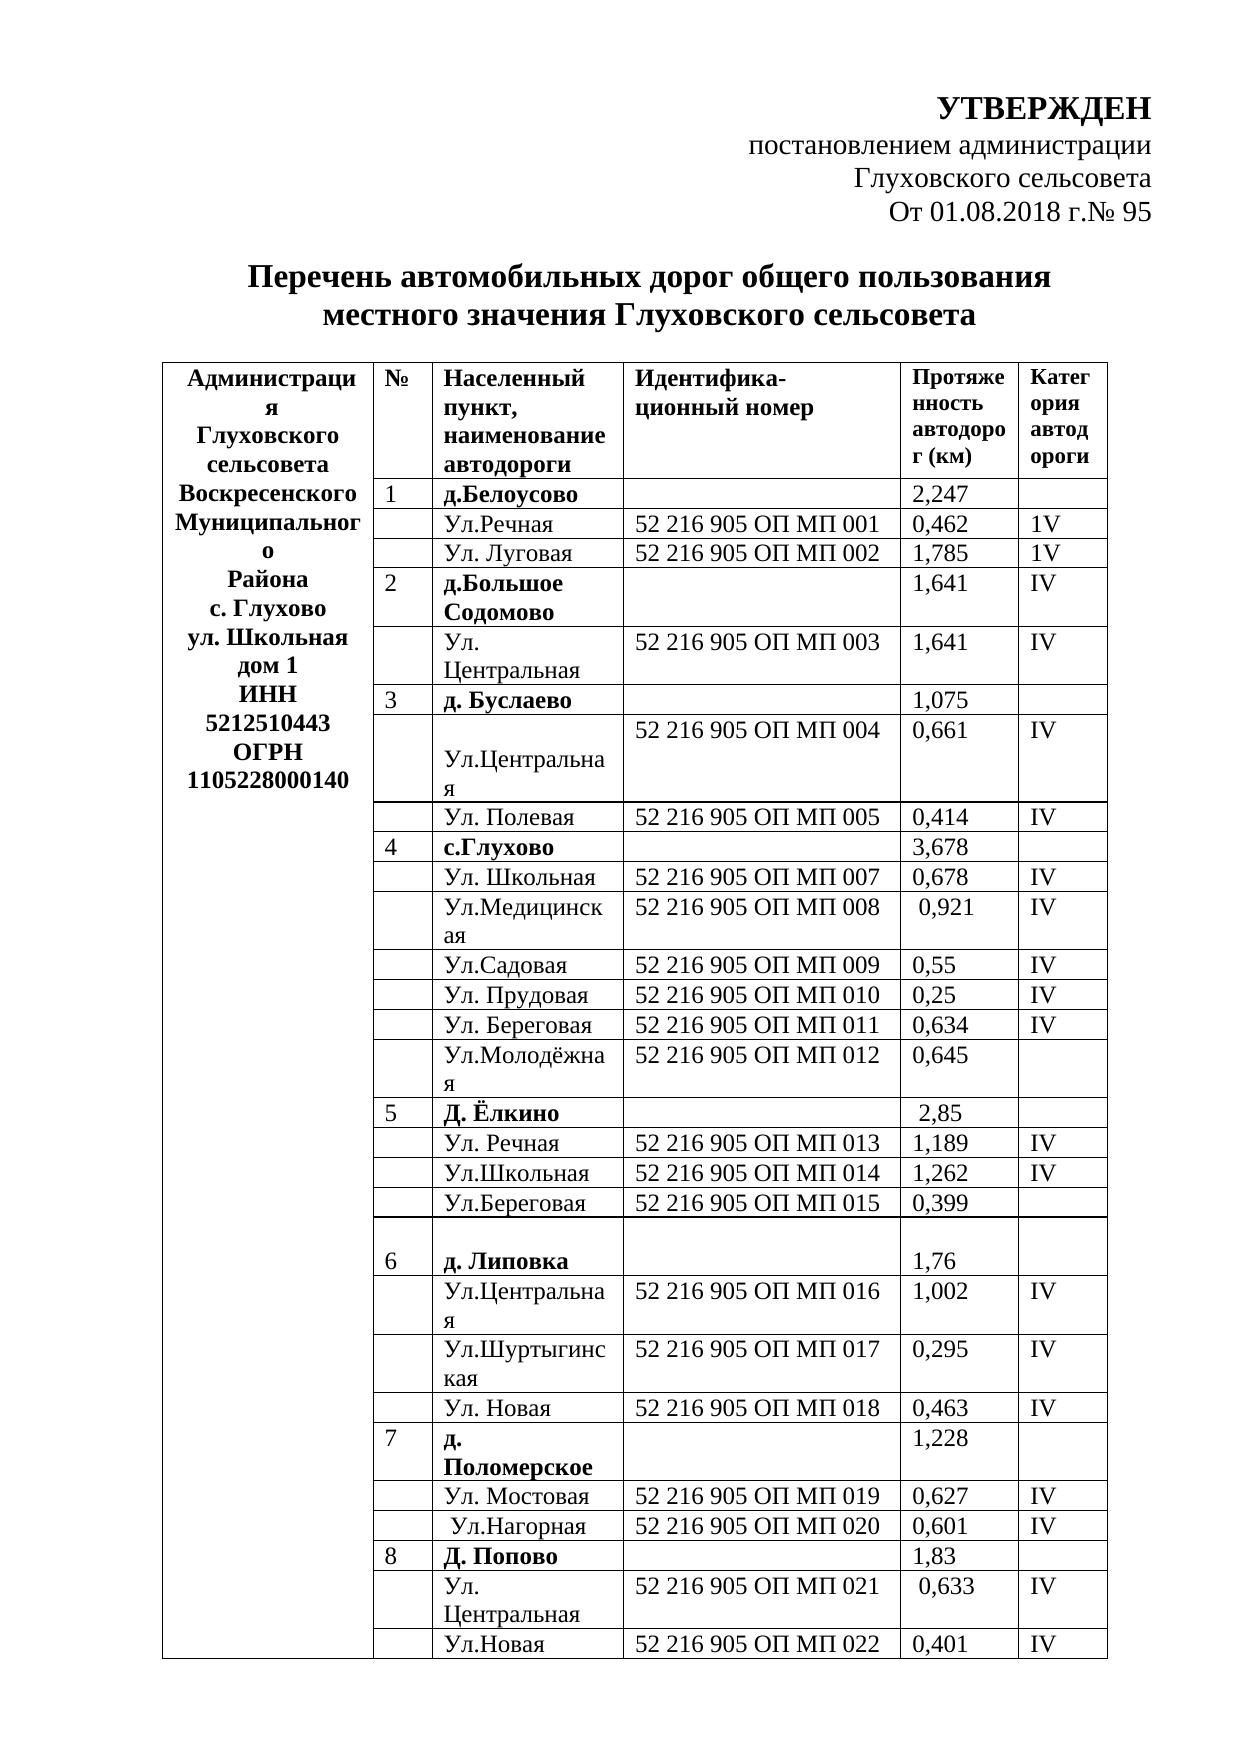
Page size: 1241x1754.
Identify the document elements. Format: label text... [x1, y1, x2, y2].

table_cell [374, 539, 432, 567]
table_cell IV [1019, 715, 1107, 801]
table_cell [624, 1098, 900, 1127]
table_cell 0,295 [901, 1335, 1018, 1392]
table_cell 0,25 [901, 980, 1018, 1009]
table_cell 52 216 905 ОП МП 015 [624, 1188, 900, 1216]
table_cell [624, 685, 900, 714]
table_cell Ул. Прудовая [433, 980, 623, 1009]
table_cell Ул. Полевая [433, 803, 623, 831]
table_cell 0,645 [901, 1040, 1018, 1097]
table_cell [374, 1571, 432, 1628]
table_cell IV [1019, 1010, 1107, 1039]
table_cell [624, 479, 900, 508]
table_cell 3,678 [901, 832, 1018, 861]
table_cell IV [1019, 1511, 1107, 1540]
table_cell 0,627 [901, 1481, 1018, 1510]
table_cell 52 216 905 ОП МП 009 [624, 950, 900, 979]
table_cell 52 216 905 ОП МП 005 [624, 803, 900, 831]
text УТВЕРЖДЕН [148, 89, 1152, 127]
table_cell Ул.Центральная [433, 715, 623, 801]
table_cell [374, 862, 432, 891]
table_cell 6 [374, 1218, 432, 1275]
table_cell Д. Попово [433, 1541, 623, 1570]
table_cell 52 216 905 ОП МП 017 [624, 1335, 900, 1392]
table_cell [1019, 479, 1107, 508]
table_cell 52 216 905 ОП МП 010 [624, 980, 900, 1009]
table_cell 0,55 [901, 950, 1018, 979]
table_cell [374, 803, 432, 831]
table_cell Ул. Центральная [433, 627, 623, 684]
table_cell IV [1019, 568, 1107, 626]
table_cell 5 [374, 1098, 432, 1127]
table_header № [374, 363, 432, 478]
table_cell [374, 950, 432, 979]
table_cell [374, 1481, 432, 1510]
table_cell 52 216 905 ОП МП 003 [624, 627, 900, 684]
table_cell [1019, 1098, 1107, 1127]
table_cell 2 [374, 568, 432, 626]
table_cell 7 [374, 1423, 432, 1480]
table_cell IV [1019, 1335, 1107, 1392]
table_cell Ул. Береговая [433, 1010, 623, 1039]
table_cell IV [1019, 1158, 1107, 1187]
table_cell 1,785 [901, 539, 1018, 567]
table_cell 2,85 [901, 1098, 1018, 1127]
table_cell [624, 1218, 900, 1275]
table_cell IV [1019, 1571, 1107, 1628]
table_cell 52 216 905 ОП МП 001 [624, 509, 900, 537]
table_cell Ул.Медицинская [433, 892, 623, 949]
table_cell 1,641 [901, 627, 1018, 684]
table_cell 4 [374, 832, 432, 861]
table_cell Ул. Луговая [433, 539, 623, 567]
table_cell IV [1019, 1629, 1107, 1658]
table_cell [374, 715, 432, 801]
table_cell 52 216 905 ОП МП 021 [624, 1571, 900, 1628]
table_cell 0,601 [901, 1511, 1018, 1540]
table_cell 0,399 [901, 1188, 1018, 1216]
table_cell 0,678 [901, 862, 1018, 891]
table_cell 52 216 905 ОП МП 012 [624, 1040, 900, 1097]
table_cell д. Буслаево [433, 685, 623, 714]
table_cell 52 216 905 ОП МП 018 [624, 1393, 900, 1422]
table_cell 52 216 905 ОП МП 019 [624, 1481, 900, 1510]
table_cell 1,189 [901, 1128, 1018, 1157]
table_cell 52 216 905 ОП МП 014 [624, 1158, 900, 1187]
table_cell 52 216 905 ОП МП 002 [624, 539, 900, 567]
table_cell [1019, 1188, 1107, 1216]
table_cell [374, 1335, 432, 1392]
table_cell 1V [1019, 539, 1107, 567]
table_cell [374, 1128, 432, 1157]
text Перечень автомобильных дорог общего пользования [148, 256, 1152, 295]
table_cell 0,634 [901, 1010, 1018, 1039]
table_cell Ул.Береговая [433, 1188, 623, 1216]
table_cell [374, 1188, 432, 1216]
table_cell [374, 627, 432, 684]
table_cell 2,247 [901, 479, 1018, 508]
table_cell 0,463 [901, 1393, 1018, 1422]
table_cell 1,641 [901, 568, 1018, 626]
table_cell Ул. Речная [433, 1128, 623, 1157]
table_cell 8 [374, 1541, 432, 1570]
table_cell 0,401 [901, 1629, 1018, 1658]
table_cell 52 216 905 ОП МП 011 [624, 1010, 900, 1039]
table_cell 52 216 905 ОП МП 016 [624, 1276, 900, 1333]
table_cell [1019, 685, 1107, 714]
table_cell 1,262 [901, 1158, 1018, 1187]
text От 01.08.2018 г.№ 95 [148, 194, 1152, 228]
table_cell [374, 1158, 432, 1187]
table_cell [1019, 1040, 1107, 1097]
table_cell [1019, 1541, 1107, 1570]
table_cell [374, 1629, 432, 1658]
table_cell IV [1019, 803, 1107, 831]
table_cell 52 216 905 ОП МП 022 [624, 1629, 900, 1658]
table_cell 52 216 905 ОП МП 013 [624, 1128, 900, 1157]
table_cell IV [1019, 627, 1107, 684]
table_cell Ул.Центральная [433, 1276, 623, 1333]
table_cell [374, 1010, 432, 1039]
table_cell IV [1019, 980, 1107, 1009]
table_cell IV [1019, 950, 1107, 979]
table_cell 0,633 [901, 1571, 1018, 1628]
table_cell Ул. Центральная [433, 1571, 623, 1628]
table_cell 0,921 [901, 892, 1018, 949]
table_cell д.Белоусово [433, 479, 623, 508]
table_cell д. Поломерское [433, 1423, 623, 1480]
table_cell 52 216 905 ОП МП 007 [624, 862, 900, 891]
table_cell [374, 980, 432, 1009]
table_cell 52 216 905 ОП МП 008 [624, 892, 900, 949]
table_cell [1019, 1423, 1107, 1480]
table_cell 1,002 [901, 1276, 1018, 1333]
table_cell [374, 1393, 432, 1422]
table_cell [1019, 1218, 1107, 1275]
table_cell Ул.Садовая [433, 950, 623, 979]
table_cell [374, 1511, 432, 1540]
table_cell [374, 1040, 432, 1097]
table_cell Ул.Новая [433, 1629, 623, 1658]
table_cell 1,83 [901, 1541, 1018, 1570]
table_cell Ул. Мостовая [433, 1481, 623, 1510]
table_cell 52 216 905 ОП МП 004 [624, 715, 900, 801]
table_cell Ул.Молодёжная [433, 1040, 623, 1097]
table_header Категория автодороги [1019, 363, 1107, 478]
table_cell [374, 509, 432, 537]
table_cell IV [1019, 1276, 1107, 1333]
table_cell Ул. Новая [433, 1393, 623, 1422]
table_cell IV [1019, 1393, 1107, 1422]
table_cell 1,228 [901, 1423, 1018, 1480]
table_cell IV [1019, 1128, 1107, 1157]
table_cell [624, 568, 900, 626]
text постановлением администрации [148, 127, 1152, 161]
text местного значения Глуховского сельсовета [148, 295, 1152, 333]
table_cell 1 [374, 479, 432, 508]
table_cell Ул. Школьная [433, 862, 623, 891]
table_cell IV [1019, 1481, 1107, 1510]
table_cell Ул.Школьная [433, 1158, 623, 1187]
table_cell 0,462 [901, 509, 1018, 537]
text Глуховского сельсовета [148, 161, 1152, 194]
table_cell с.Глухово [433, 832, 623, 861]
table_cell Ул.Нагорная [433, 1511, 623, 1540]
table_cell [624, 1541, 900, 1570]
table_cell [624, 1423, 900, 1480]
table_cell [374, 1276, 432, 1333]
table_cell IV [1019, 892, 1107, 949]
table_cell [624, 832, 900, 861]
table_cell 1,76 [901, 1218, 1018, 1275]
table_header Населенный пункт, наименование автодороги [433, 363, 623, 478]
table_cell 1V [1019, 509, 1107, 537]
table_cell [374, 892, 432, 949]
table_cell Ул.Речная [433, 509, 623, 537]
table_cell 52 216 905 ОП МП 020 [624, 1511, 900, 1540]
table_cell Д. Ёлкино [433, 1098, 623, 1127]
table_cell 0,414 [901, 803, 1018, 831]
table_cell Ул.Шуртыгинская [433, 1335, 623, 1392]
table_header Идентифика- ционный номер номер автодороги [624, 363, 900, 478]
table_cell [1019, 832, 1107, 861]
table_header Протяженность автодорог (км) [901, 363, 1018, 478]
table_cell 1,075 [901, 685, 1018, 714]
table_cell д. Липовка [433, 1218, 623, 1275]
table_cell д.Большое Содомово [433, 568, 623, 626]
table_cell IV [1019, 862, 1107, 891]
table_cell 0,661 [901, 715, 1018, 801]
table_cell 3 [374, 685, 432, 714]
table_header Администрация Глуховского сельсовета Воскресенского Муниципального Района с. Глухово ул. Школьная дом 1 ИНН 5212510443 ОГРН 1105228000140 [163, 363, 373, 1658]
